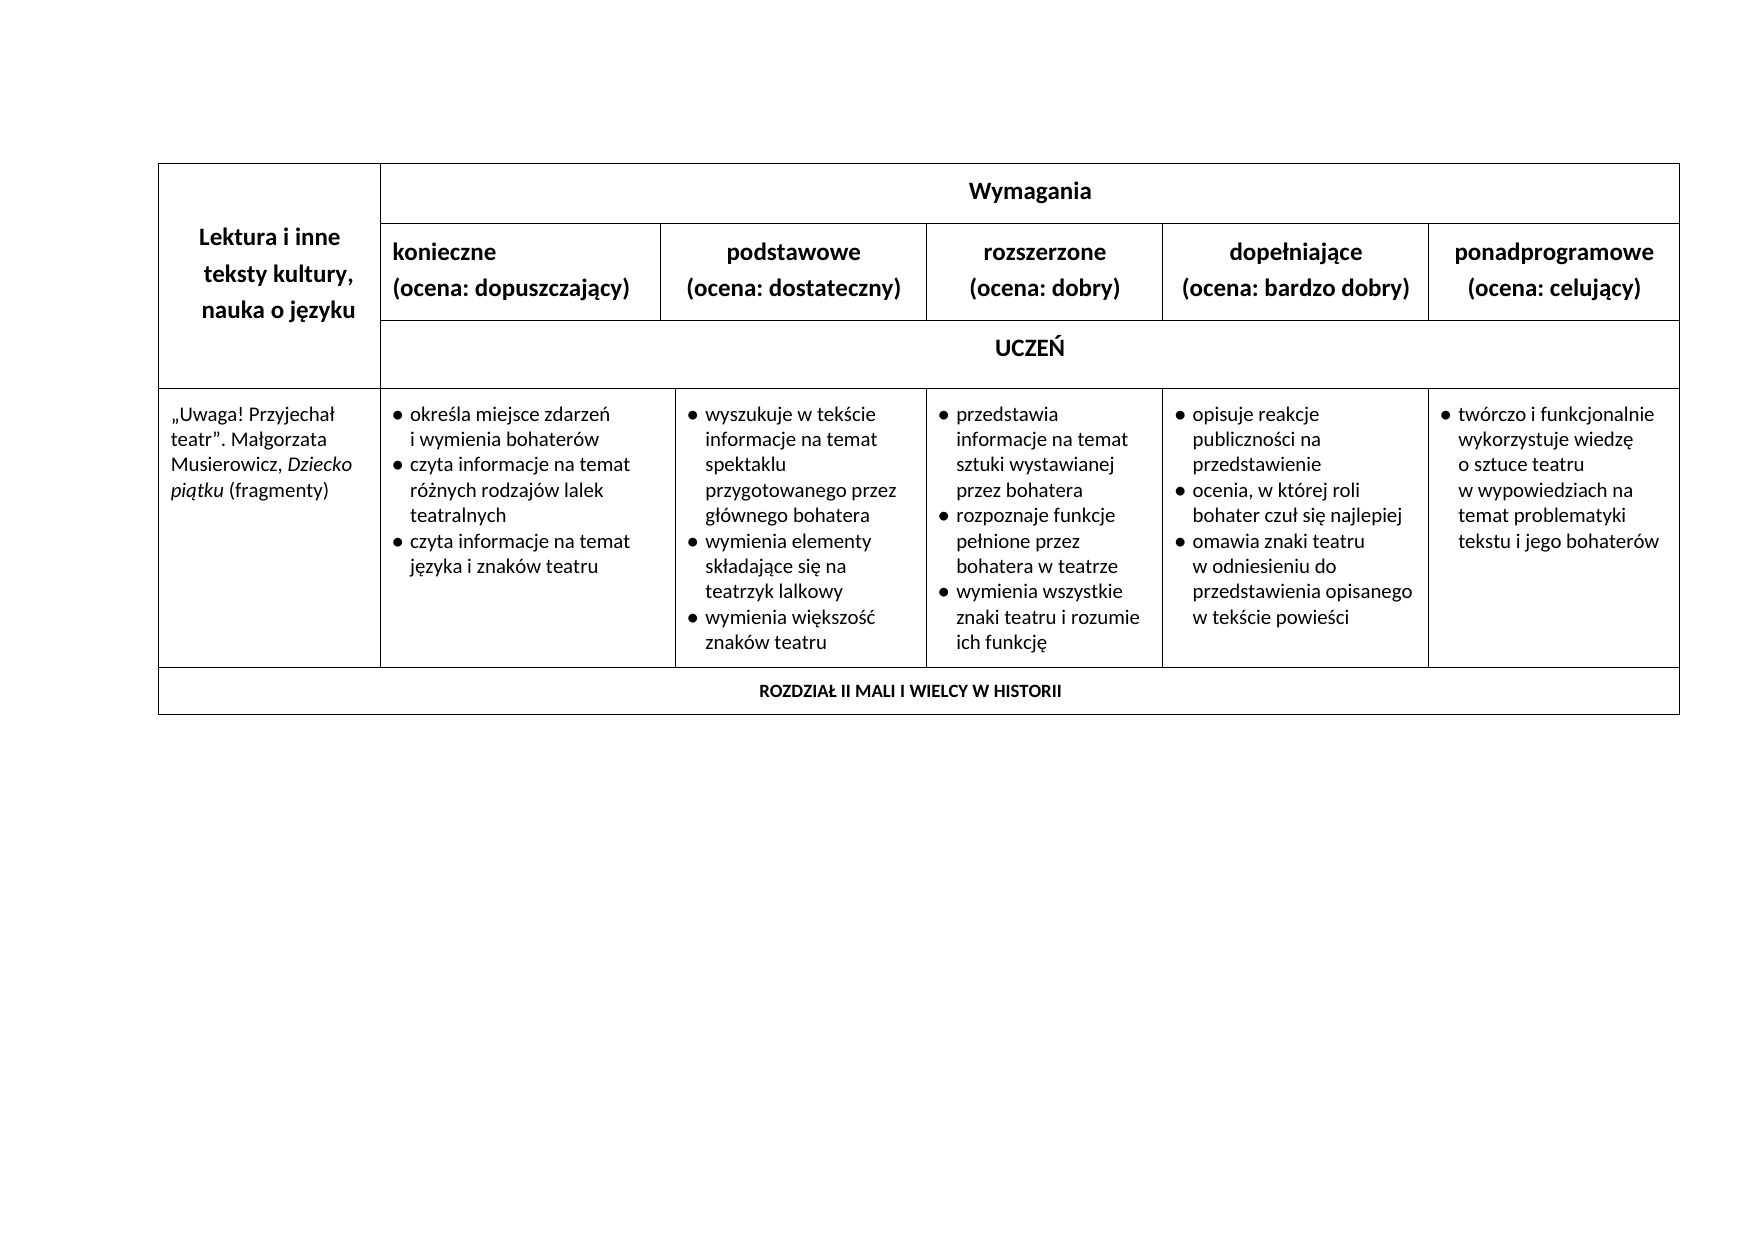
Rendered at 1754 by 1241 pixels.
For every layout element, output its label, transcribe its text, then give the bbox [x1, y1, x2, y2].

table_cell • określa miejsce zdarzeń i wymienia bohaterów • czyta informacje na temat różnych rodzajów lalek teatralnych • czyta informacje na temat języka i znaków teatru [381, 389, 675, 667]
table_cell Rozdział II Mali i wielcy w historii [159, 668, 1679, 714]
table_cell dopełniające (ocena: bardzo dobry) [1163, 224, 1428, 320]
table_cell • twórczo i funkcjonalnie wykorzystuje wiedzę o sztuce teatru w wypowiedziach na temat problematyki tekstu i jego bohaterów [1429, 389, 1679, 667]
table_header Lektura i inne teksty kultury, nauka o języku [159, 164, 380, 388]
table_cell konieczne (ocena: dopuszczający) [381, 224, 660, 320]
table_cell „Uwaga! Przyjechał teatr”. Małgorzata Musierowicz, Dziecko piątku (fragmenty) [159, 389, 380, 667]
table_cell ponadprogramowe (ocena: celujący) [1429, 224, 1679, 320]
table_cell rozszerzone (ocena: dobry) [927, 224, 1162, 320]
table_cell • opisuje reakcje publiczności na przedstawienie • ocenia, w której roli bohater czuł się najlepiej • omawia znaki teatru w odniesieniu do przedstawienia opisanego w tekście powieści [1163, 389, 1428, 667]
table_cell • przedstawia informacje na temat sztuki wystawianej przez bohatera • rozpoznaje funkcje pełnione przez bohatera w teatrze • wymienia wszystkie znaki teatru i rozumie ich funkcję [927, 389, 1162, 667]
table_cell UCZEŃ [381, 321, 1679, 388]
table_cell podstawowe (ocena: dostateczny) [661, 224, 926, 320]
table_header Wymagania [381, 164, 1679, 223]
table_cell • wyszukuje w tekście informacje na temat spektaklu przygotowanego przez głównego bohatera • wymienia elementy składające się na teatrzyk lalkowy • wymienia większość znaków teatru [676, 389, 926, 667]
